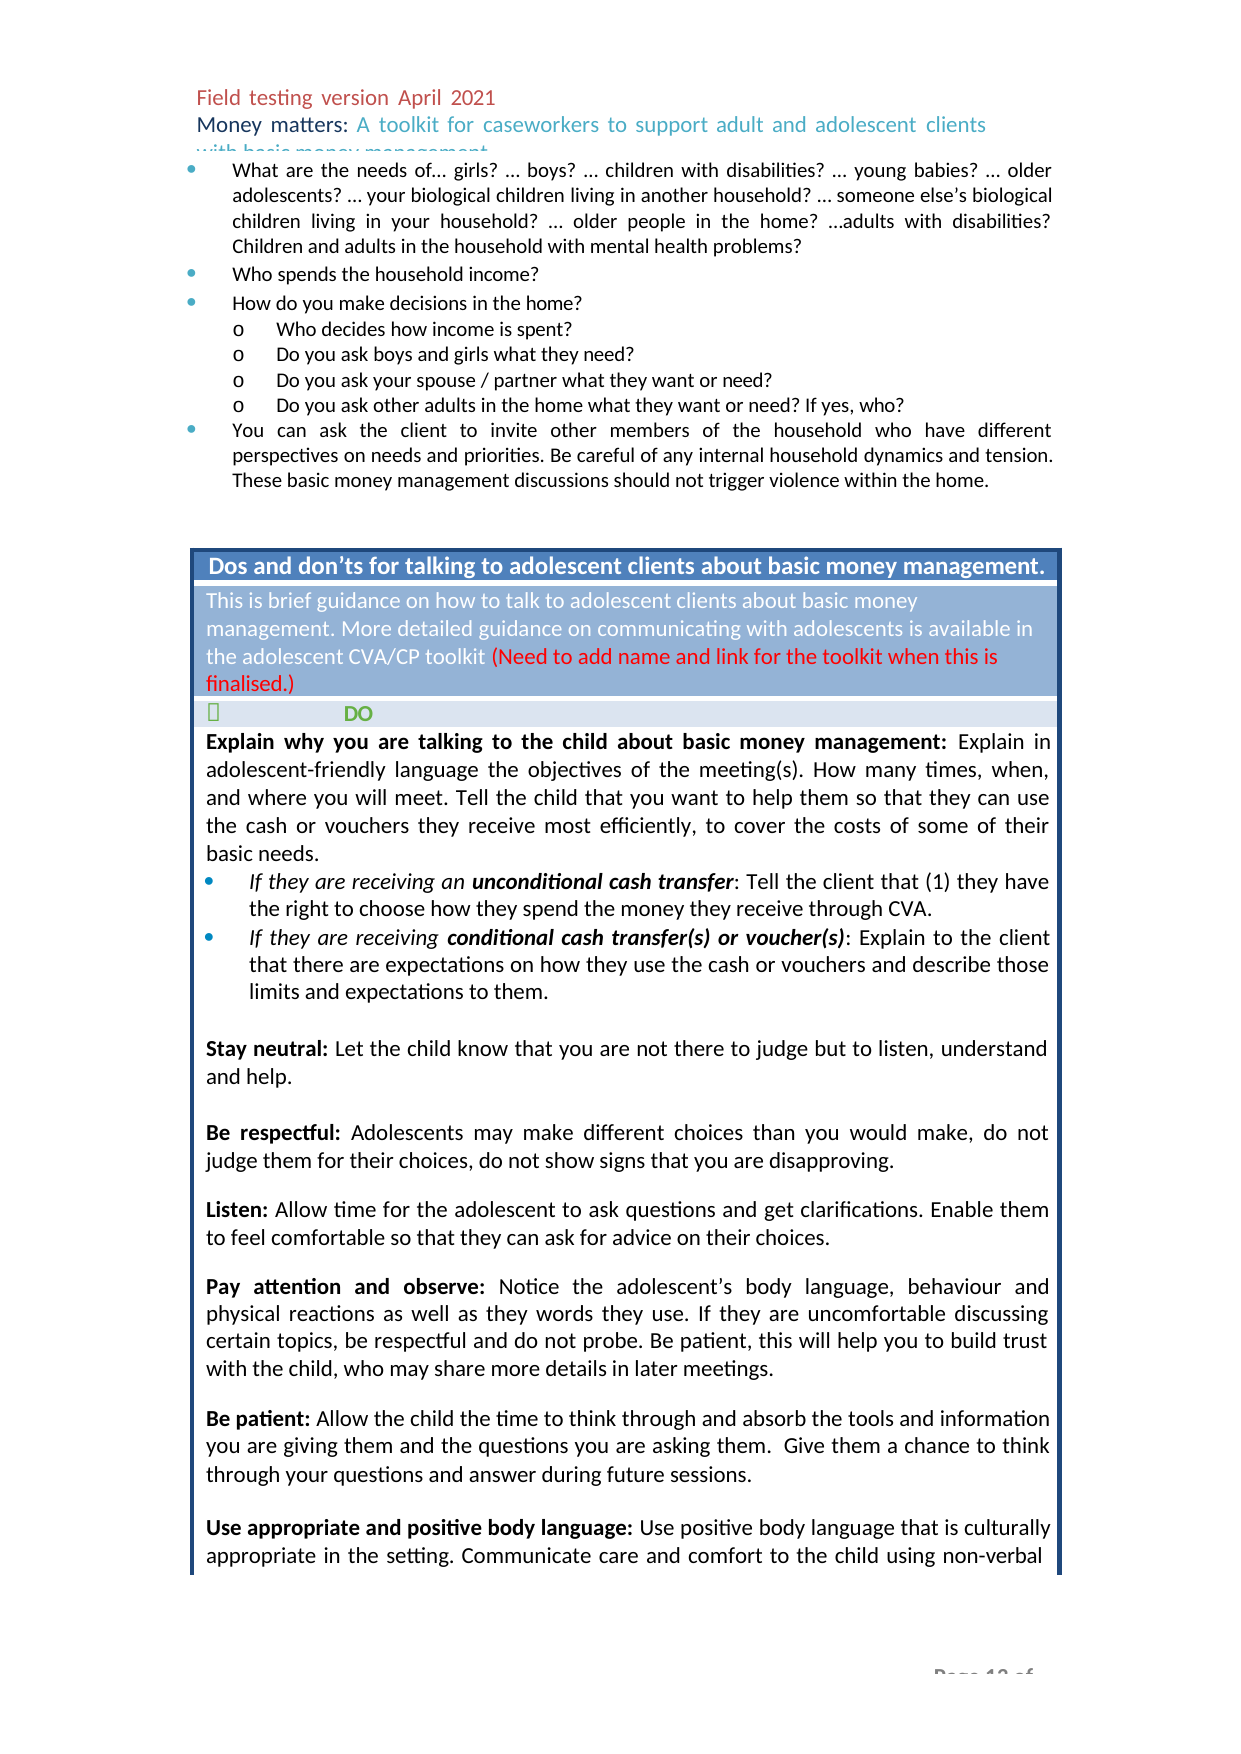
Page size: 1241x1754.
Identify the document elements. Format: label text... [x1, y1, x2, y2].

table_header Dos and don’ts for talking to adolescent clients about basic money management. [194, 552, 1057, 580]
list Do you ask other adults in the home what they want or need? If yes, who? [232, 392, 1078, 418]
list You can ask the client to invite other members of the household who have different perspectives on needs and priorities. Be careful of any internal household dynamics and tension. These basic money management discussions should not trigger violence within the home. [187, 418, 1054, 493]
list What are the needs of… girls? … boys? … children with disabilities? … young babies? … older adolescents? … your biological children living in another household? … someone else’s biological children living in your household? … older people in the home? …adults with disabilities? Children and adults in the household with mental health problems? [187, 157, 1053, 259]
table_cell Explain why you are talking to the child about basic money management: Explain in adolescent-friendly language the objectives of the meeting(s). How many times, when, and where you will meet. Tell the child that you want to help them so that they can use the cash or vouchers they receive most efficiently, to cover the costs of some of their basic needs. If they are receiving an unconditional cash transfer: Tell the client that (1) they have the right to choose how they spend the money they receive through CVA. If they are receiving conditional cash transfer(s) or voucher(s): Explain to the client that there are expectations on how they use the cash or vouchers and describe those limits and expectations to them. Stay neutral: Let the child know that you are not there to judge but to listen, understand and help. Be respectful: Adolescents may make different choices than you would make, do not judge them for their choices, do not show signs that you are disapproving. Listen: Allow time for the adolescent to ask questions and get clarifications. Enable them to feel comfortable so that they can ask for advice on their choices. Pay attention and observe: Notice the adolescent’s body language, behaviour and physical reactions as well as they words they use. If they are uncomfortable discussing certain topics, be respectful and do not probe. Be patient, this will help you to build trust with the child, who may share more details in later meetings. Be patient: Allow the child the time to think through and absorb the tools and information you are giving them and the questions you are asking them. Give them a chance to think through your questions and answer during future sessions. Use appropriate and positive body language: Use positive body language that is culturally appropriate in the setting. Communicate care and comfort to the child using non-verbal [194, 727, 1057, 1575]
table_cell  DO [194, 701, 1057, 727]
list Do you ask boys and girls what they need? [232, 342, 1078, 367]
table_cell This is brief guidance on how to talk to adolescent clients about basic money management. More detailed guidance on communicating with adolescents is available in the adolescent CVA/CP toolkit (Need to add name and link for the toolkit when this is finalised.) [194, 586, 1057, 696]
list Who spends the household income? [187, 259, 1078, 287]
list Do you ask your spouse / partner what they want or need? [232, 367, 1078, 392]
list Who decides how income is spent? [232, 316, 1078, 342]
list How do you make decisions in the home? [187, 287, 1078, 316]
